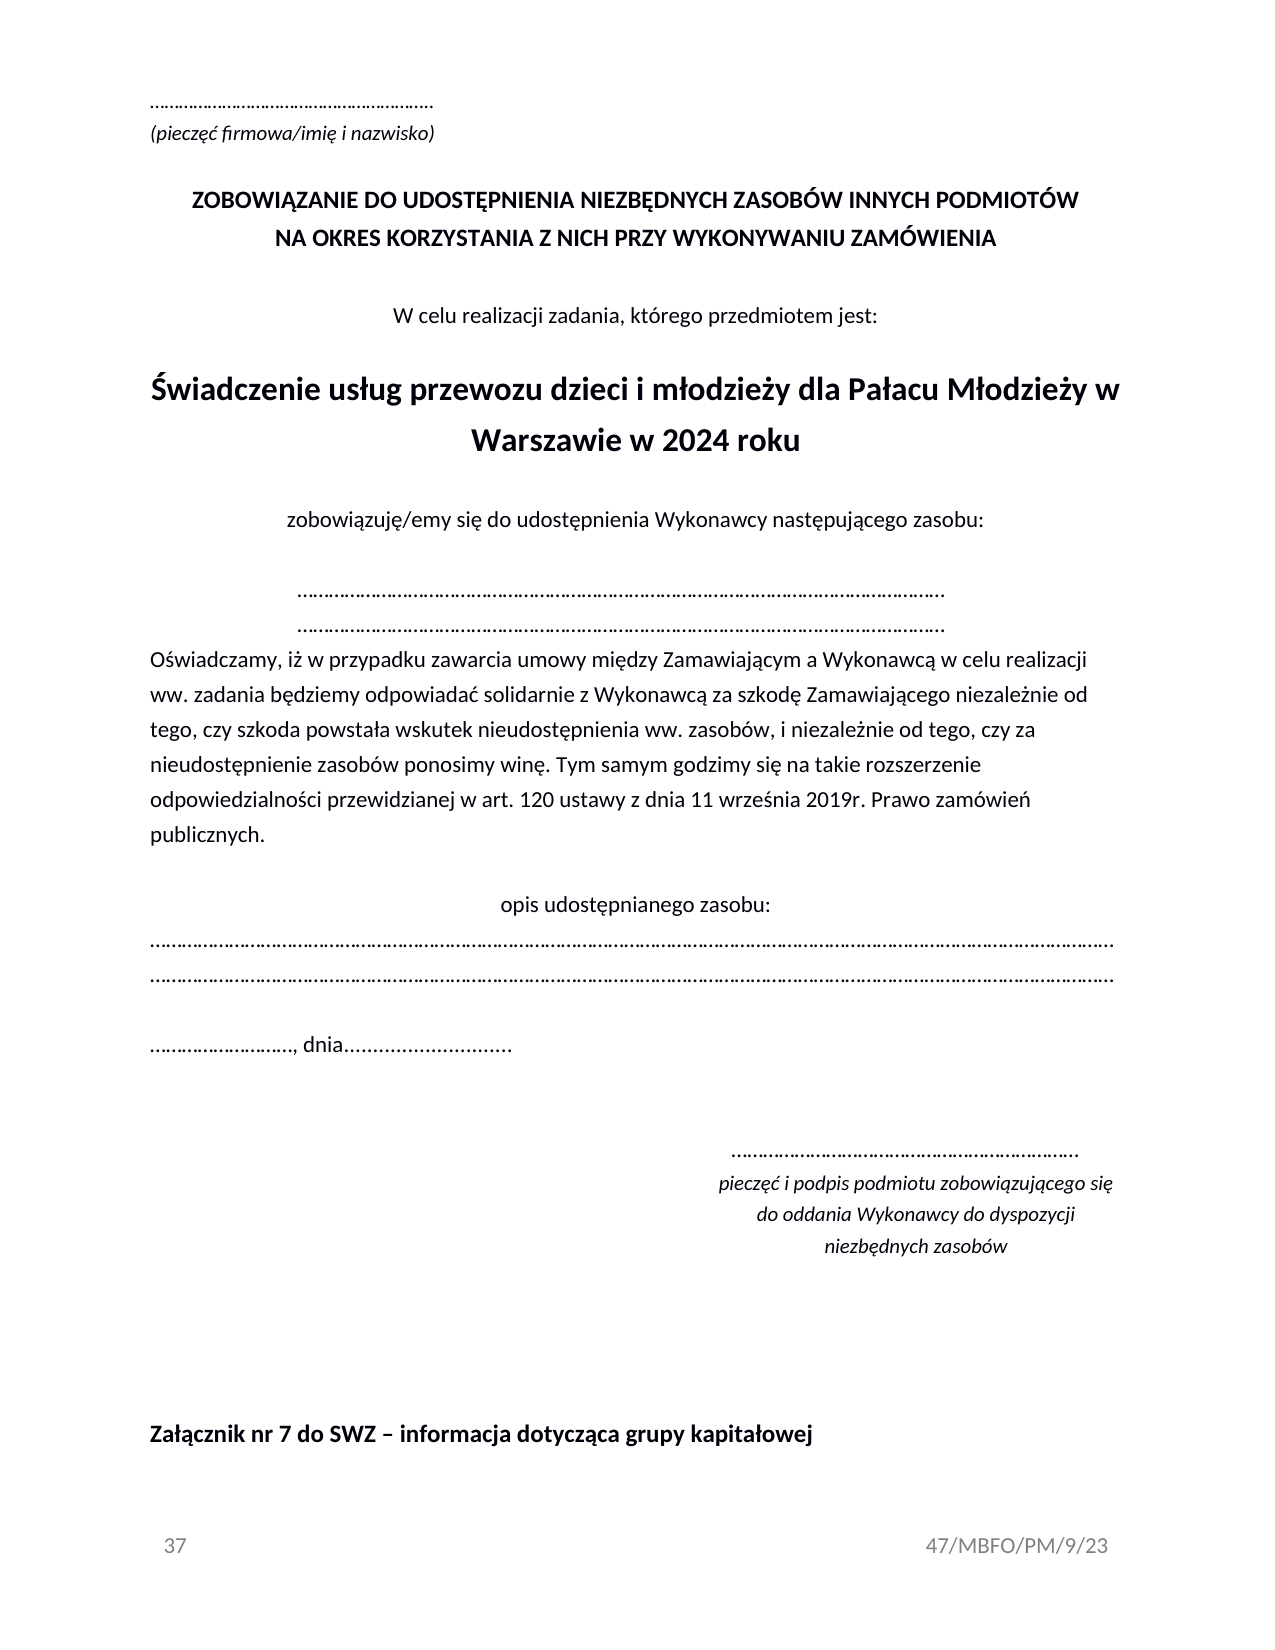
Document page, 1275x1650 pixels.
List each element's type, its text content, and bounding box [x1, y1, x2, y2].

text NA OKRES KORZYSTANIA Z NICH PRZY WYKONYWANIU ZAMÓWIENIA [150, 222, 1121, 253]
text ZOBOWIĄZANIE DO UDOSTĘPNIENIA NIEZBĘDNYCH ZASOBÓW INNYCH PODMIOTÓW [150, 184, 1121, 214]
text zobowiązuję/emy się do udostępnienia Wykonawcy następującego zasobu: [150, 505, 1121, 533]
text …………………………………………………………………………………………………………… [121, 610, 1121, 638]
text ………………………………………………….. [150, 89, 1121, 114]
text W celu realizacji zadania, którego przedmiotem jest: [150, 301, 1121, 329]
text Załącznik nr 7 do SWZ – informacja dotycząca grupy kapitałowej [150, 1418, 1025, 1448]
text …………………………………………………………………………………………………………… [121, 575, 1121, 603]
text …………………………………………………………………………………………………………………………………………………………………………………………………………………………………………………………………………………………………………………………………… [150, 925, 1121, 988]
text Oświadczamy, iż w przypadku zawarcia umowy między Zamawiającym a Wykonawcą w celu realizacji ww. zadania będziemy odpowiadać solidarnie z Wykonawcą za szkodę Zamawiającego niezależnie od tego, czy szkoda powstała wskutek nieudostępnienia ww. zasobów, i niezależnie od tego, czy za nieudostępnienie zasobów ponosimy winę. Tym samym godzimy się na takie rozszerzenie odpowiedzialności przewidzianej w art. 120 ustawy z dnia 11 września 2019r. Prawo zamówień publicznych. [150, 645, 1121, 848]
text Świadczenie usług przewozu dzieci i młodzieży dla Pałacu Młodzieży w Warszawie w 2024 roku [150, 368, 1121, 460]
text pieczęć i podpis podmiotu zobowiązującego się do oddania Wykonawcy do dyspozycji niezbędnych zasobów [712, 1170, 1121, 1259]
text ………………………, dnia [150, 1030, 1121, 1058]
text opis udostępnianego zasobu: [150, 890, 1121, 918]
text (pieczęć firmowa/imię i nazwisko) [150, 120, 1121, 146]
text ………………………………………………………… [731, 1135, 1121, 1163]
